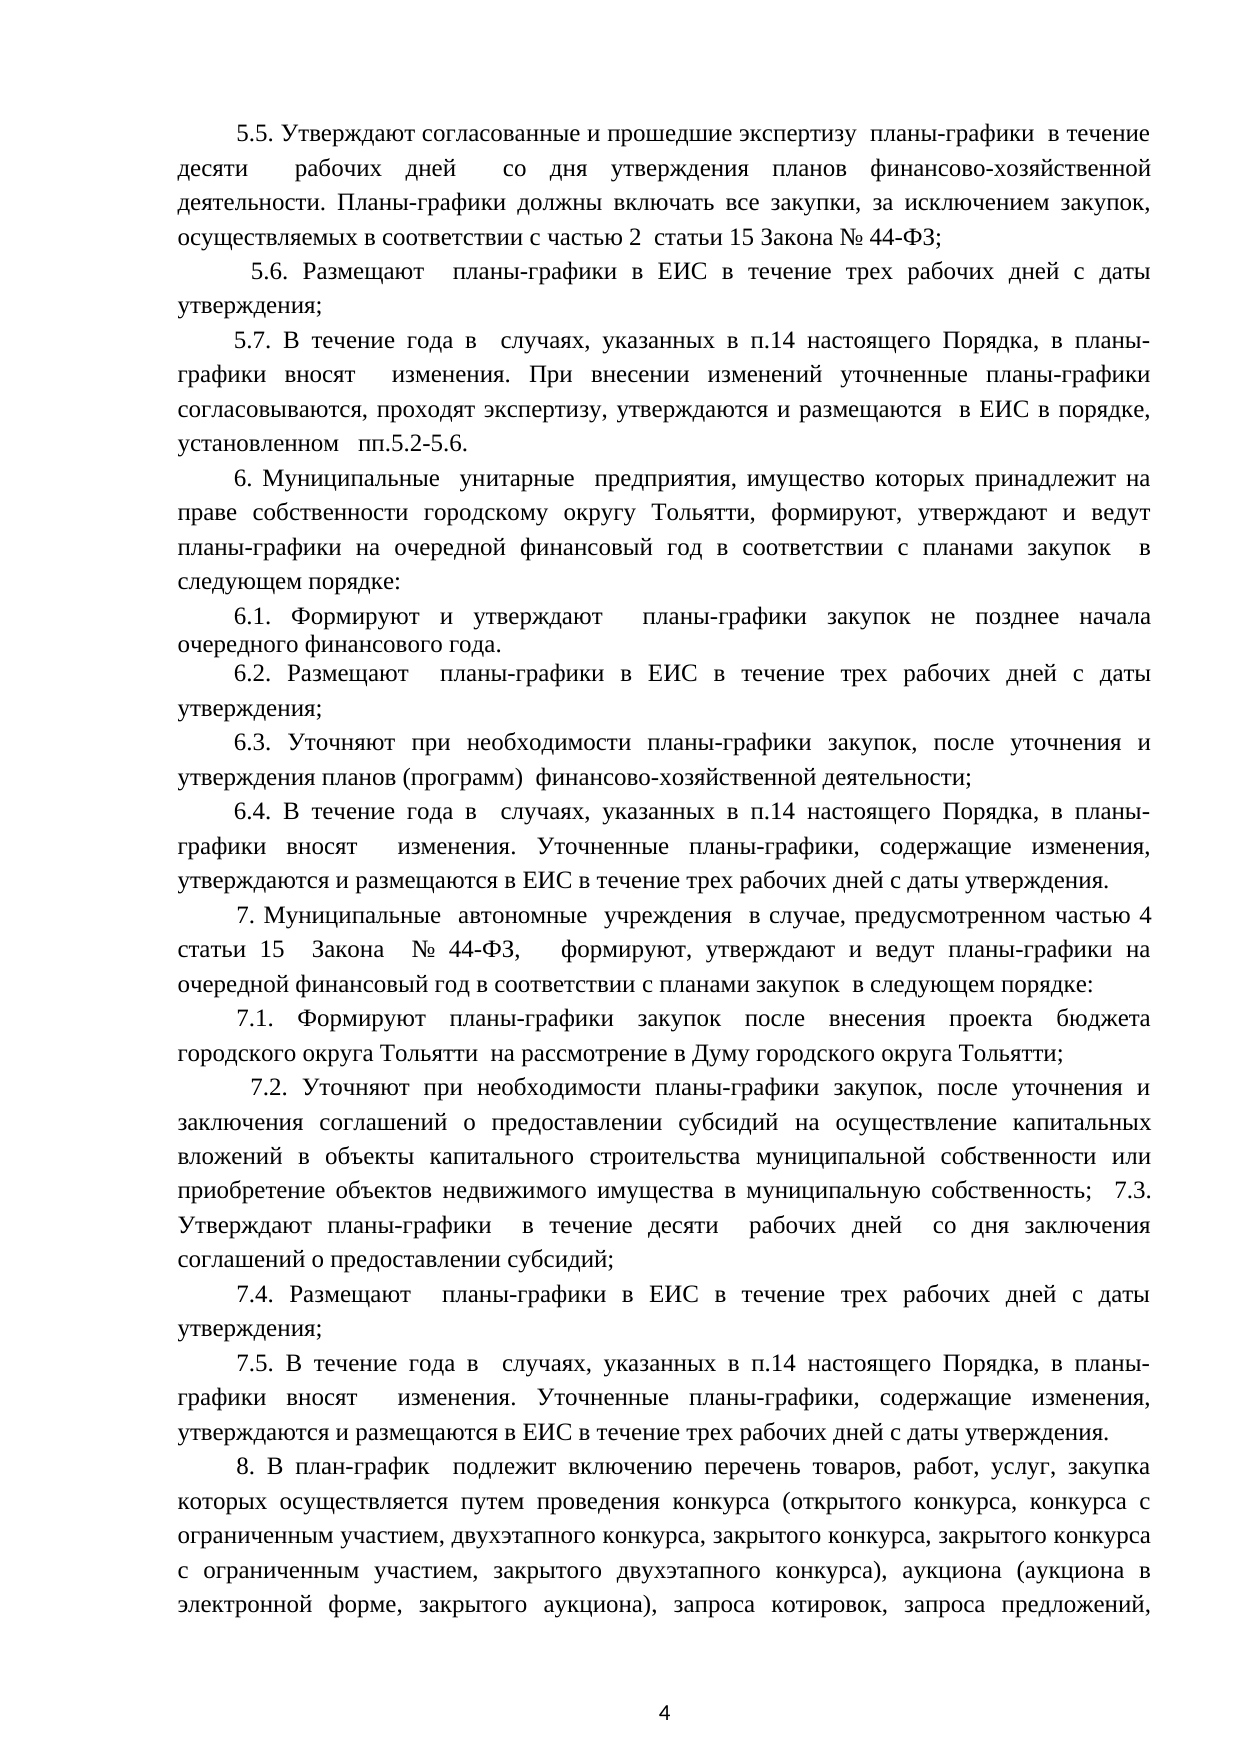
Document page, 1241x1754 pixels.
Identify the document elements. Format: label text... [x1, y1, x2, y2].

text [177, 1451, 1152, 1618]
text 7.2. Уточняют при необходимости планы-графики закупок, после уточнения и заключения соглашений о предоставлении субсидий на осуществление капитальных вложений в объекты капитального строительства муниципальной собственности или приобретение объектов недвижимого имущества в муниципальную собственность; 7.3. Утверждают планы-графики в течение десяти рабочих дней со дня заключения соглашений о предоставлении субсидий; [177, 1072, 1152, 1273]
text 7. Муниципальные автономные учреждения в случае, предусмотренном частью 4 статьи 15 Закона № 44-ФЗ, формируют, утверждают и ведут планы-графики на очередной финансовый год в соответствии с планами закупок в следующем порядке: [177, 900, 1152, 997]
text 6.1. Формируют и утверждают планы-графики закупок не позднее начала очередного финансового года. [177, 601, 1152, 658]
text 7.5. В течение года в случаях, указанных в п.14 настоящего Порядка, в планы-графики вносят изменения. Уточненные планы-графики, содержащие изменения, утверждаются и размещаются в ЕИС в течение трех рабочих дней с даты утверждения. [177, 1348, 1152, 1446]
text 5.7. В течение года в случаях, указанных в п.14 настоящего Порядка, в планы-графики вносят изменения. При внесении изменений уточненные планы-графики согласовываются, проходят экспертизу, утверждаются и размещаются в ЕИС в порядке, установленном пп.5.2-5.6. [177, 325, 1152, 457]
text 7.4. Размещают планы-графики в ЕИС в течение трех рабочих дней с даты утверждения; [177, 1279, 1152, 1342]
list 5.6. Размещают планы-графики в ЕИС в течение трех рабочих дней с даты утверждения; [177, 256, 1152, 319]
text 6.4. В течение года в случаях, указанных в п.14 настоящего Порядка, в планы-графики вносят изменения. Уточненные планы-графики, содержащие изменения, утверждаются и размещаются в ЕИС в течение трех рабочих дней с даты утверждения. [177, 796, 1152, 894]
text 7.1. Формируют планы-графики закупок после внесения проекта бюджета городского округа Тольятти на рассмотрение в Думу городского округа Тольятти; [177, 1003, 1152, 1066]
list 5.5. Утверждают согласованные и прошедшие экспертизу планы-графики в течение десяти рабочих дней со дня утверждения планов финансово-хозяйственной деятельности. Планы-графики должны включать все закупки, за исключением закупок, осуществляемых в соответствии с частью 2 статьи 15 Закона № 44-ФЗ; [177, 118, 1152, 250]
text 6. Муниципальные унитарные предприятия, имущество которых принадлежит на праве собственности городскому округу Тольятти, формируют, утверждают и ведут планы-графики на очередной финансовый год в соответствии с планами закупок в следующем порядке: [177, 463, 1152, 595]
text 6.2. Размещают планы-графики в ЕИС в течение трех рабочих дней с даты утверждения; [177, 658, 1152, 722]
text 6.3. Уточняют при необходимости планы-графики закупок, после уточнения и утверждения планов (программ) финансово-хозяйственной деятельности; [177, 727, 1152, 791]
